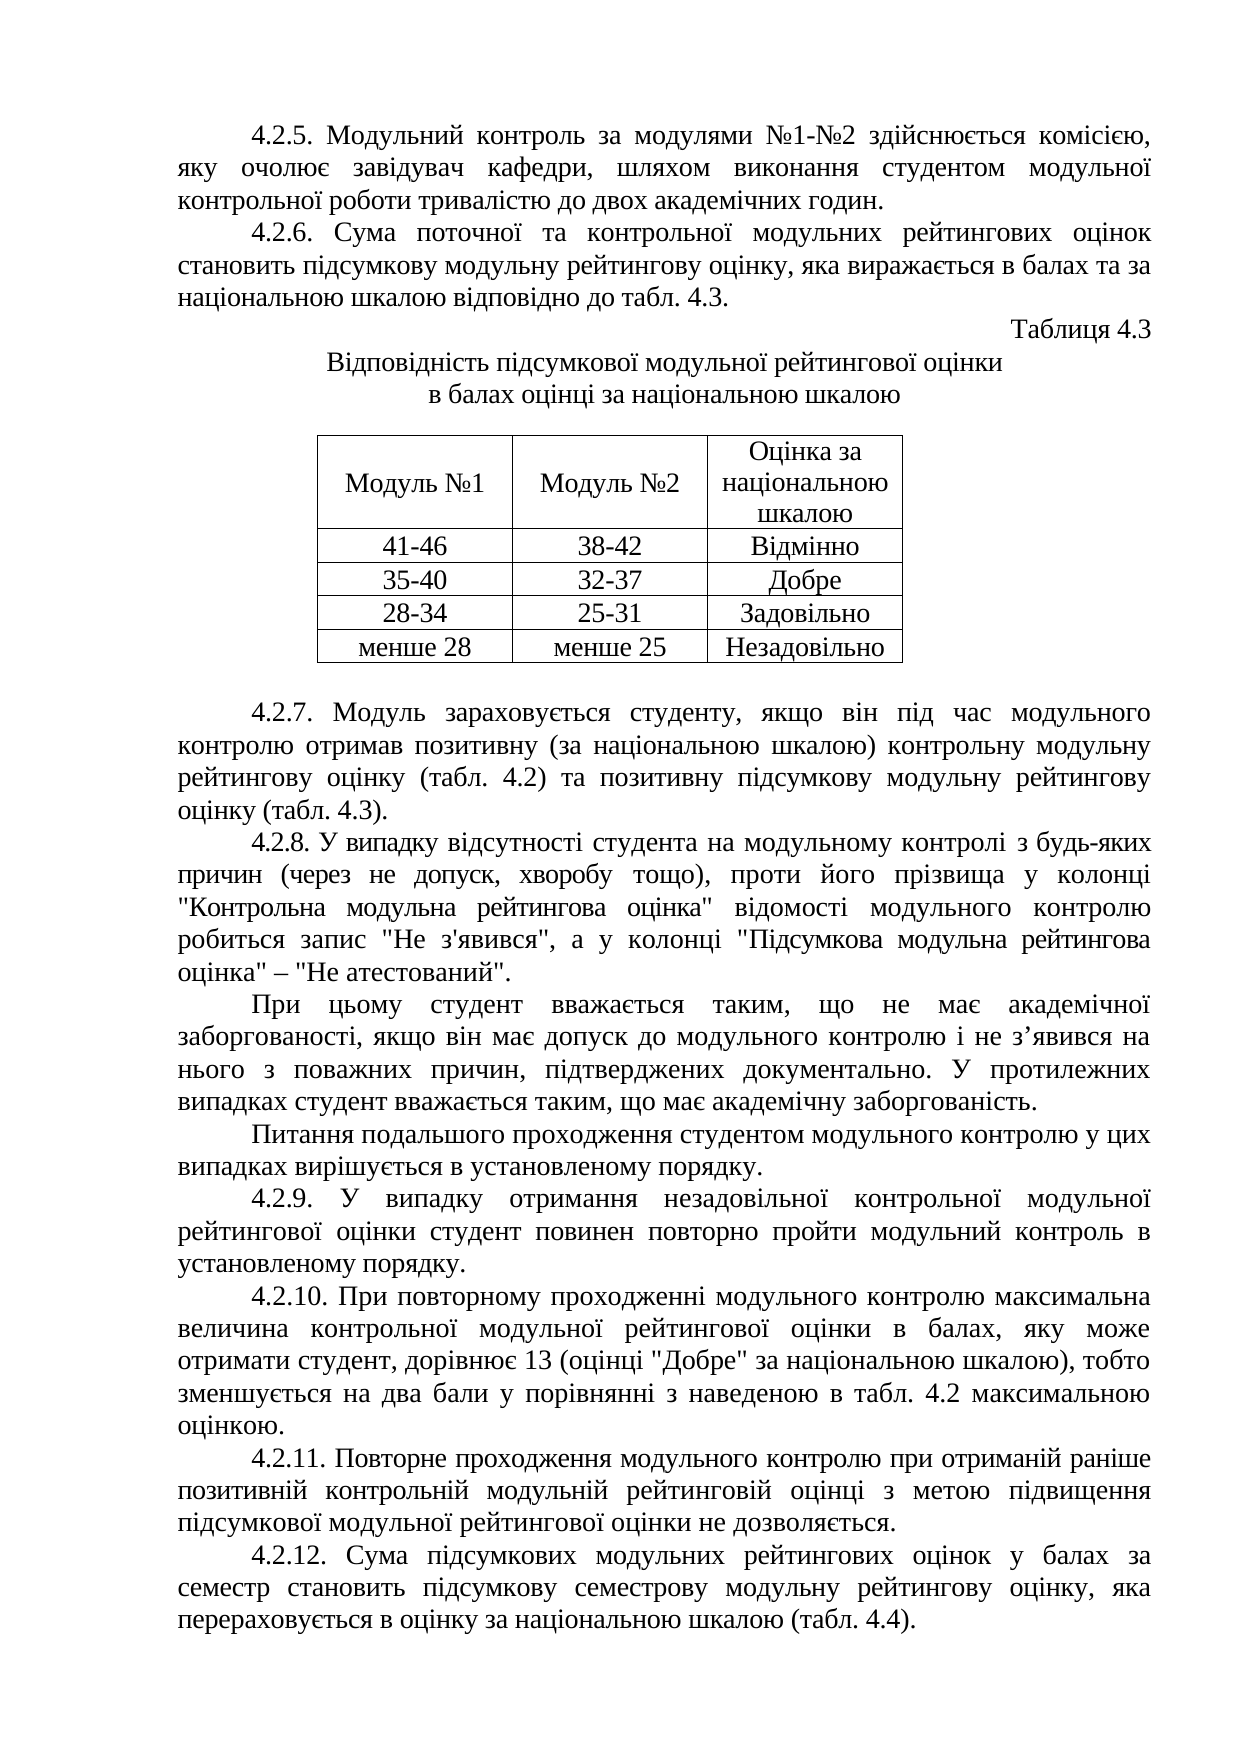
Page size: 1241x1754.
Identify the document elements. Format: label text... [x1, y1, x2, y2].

table_header Модуль №1 [318, 436, 512, 528]
text 4.2.7. Модуль зараховується студенту, якщо він під час модульного контролю отримав позитивну (за національною шкалою) контрольну модульну рейтингову оцінку (табл. 4.2) та позитивну підсумкову модульну рейтингову оцінку (табл. 4.3). [177, 696, 1152, 825]
table_cell 28-34 [318, 596, 512, 629]
table_cell Відмінно [708, 529, 902, 562]
table_cell 25-31 [513, 596, 707, 629]
text 4.2.5. Модульний контроль за модулями №1-№2 здійснюється комісією, яку очолює завідувач кафедри, шляхом виконання студентом модульної контрольної роботи тривалістю до двох академічних годин. [177, 118, 1152, 215]
table_header Модуль №2 [513, 436, 707, 528]
table_cell менше 28 [318, 630, 512, 662]
text 4.2.11. Повторне проходження модульного контролю при отриманій раніше позитивній контрольній модульній рейтинговій оцінці з метою підвищення підсумкової модульної рейтингової оцінки не дозволяється. [177, 1441, 1152, 1538]
table_cell менше 25 [513, 630, 707, 662]
text 4.2.6. Сума поточної та контрольної модульних рейтингових оцінок становить підсумкову модульну рейтингову оцінку, яка виражається в балах та за національною шкалою відповідно до табл. 4.3. [177, 215, 1152, 312]
text 4.2.8. У випадку відсутності студента на модульному контролі з будь-яких причин (через не допуск, хворобу тощо), проти його прізвища у колонці "Контрольна модульна рейтингова оцінка" відомості модульного контролю робиться запис "Не з'явився", а у колонці "Підсумкова модульна рейтингова оцінка" – "Не атестований". [177, 825, 1152, 987]
text 4.2.10. При повторному проходженні модульного контролю максимальна величина контрольної модульної рейтингової оцінки в балах, яку може отримати студент, дорівнює 13 (оцінці "Добре" за національною шкалою), тобто зменшується на два бали у порівнянні з наведеною в табл. 4.2 максимальною оцінкою. [177, 1279, 1152, 1441]
text 4.2.12. Сума підсумкових модульних рейтингових оцінок у балах за семестр становить підсумкову семестрову модульну рейтингову оцінку, яка перераховується в оцінку за національною шкалою (табл. 4.4). [177, 1538, 1152, 1635]
text Таблиця 4.3 [177, 312, 1152, 345]
table_header Оцінка за національною шкалою [708, 436, 902, 528]
text Відповідність підсумкової модульної рейтингової оцінки [177, 345, 1152, 377]
table_cell 41-46 [318, 529, 512, 562]
table_cell 35-40 [318, 563, 512, 595]
table_cell Незадовільно [708, 630, 902, 662]
text в балах оцінці за національною шкалою [177, 377, 1152, 410]
table_cell 38-42 [513, 529, 707, 562]
table_cell Задовільно [708, 596, 902, 629]
text 4.2.9. У випадку отримання незадовільної контрольної модульної рейтингової оцінки студент повинен повторно пройти модульний контроль в установленому порядку. [177, 1181, 1152, 1279]
table_cell 32-37 [513, 563, 707, 595]
text Питання подальшого проходження студентом модульного контролю у цих випадках вирішується в установленому порядку. [177, 1117, 1152, 1181]
table_cell Добре [708, 563, 902, 595]
text При цьому студент вважається таким, що не має академічної заборгованості, якщо він має допуск до модульного контролю і не з’явився на нього з поважних причин, підтверджених документально. У протилежних випадках студент вважається таким, що має академічну заборгованість. [177, 987, 1152, 1117]
